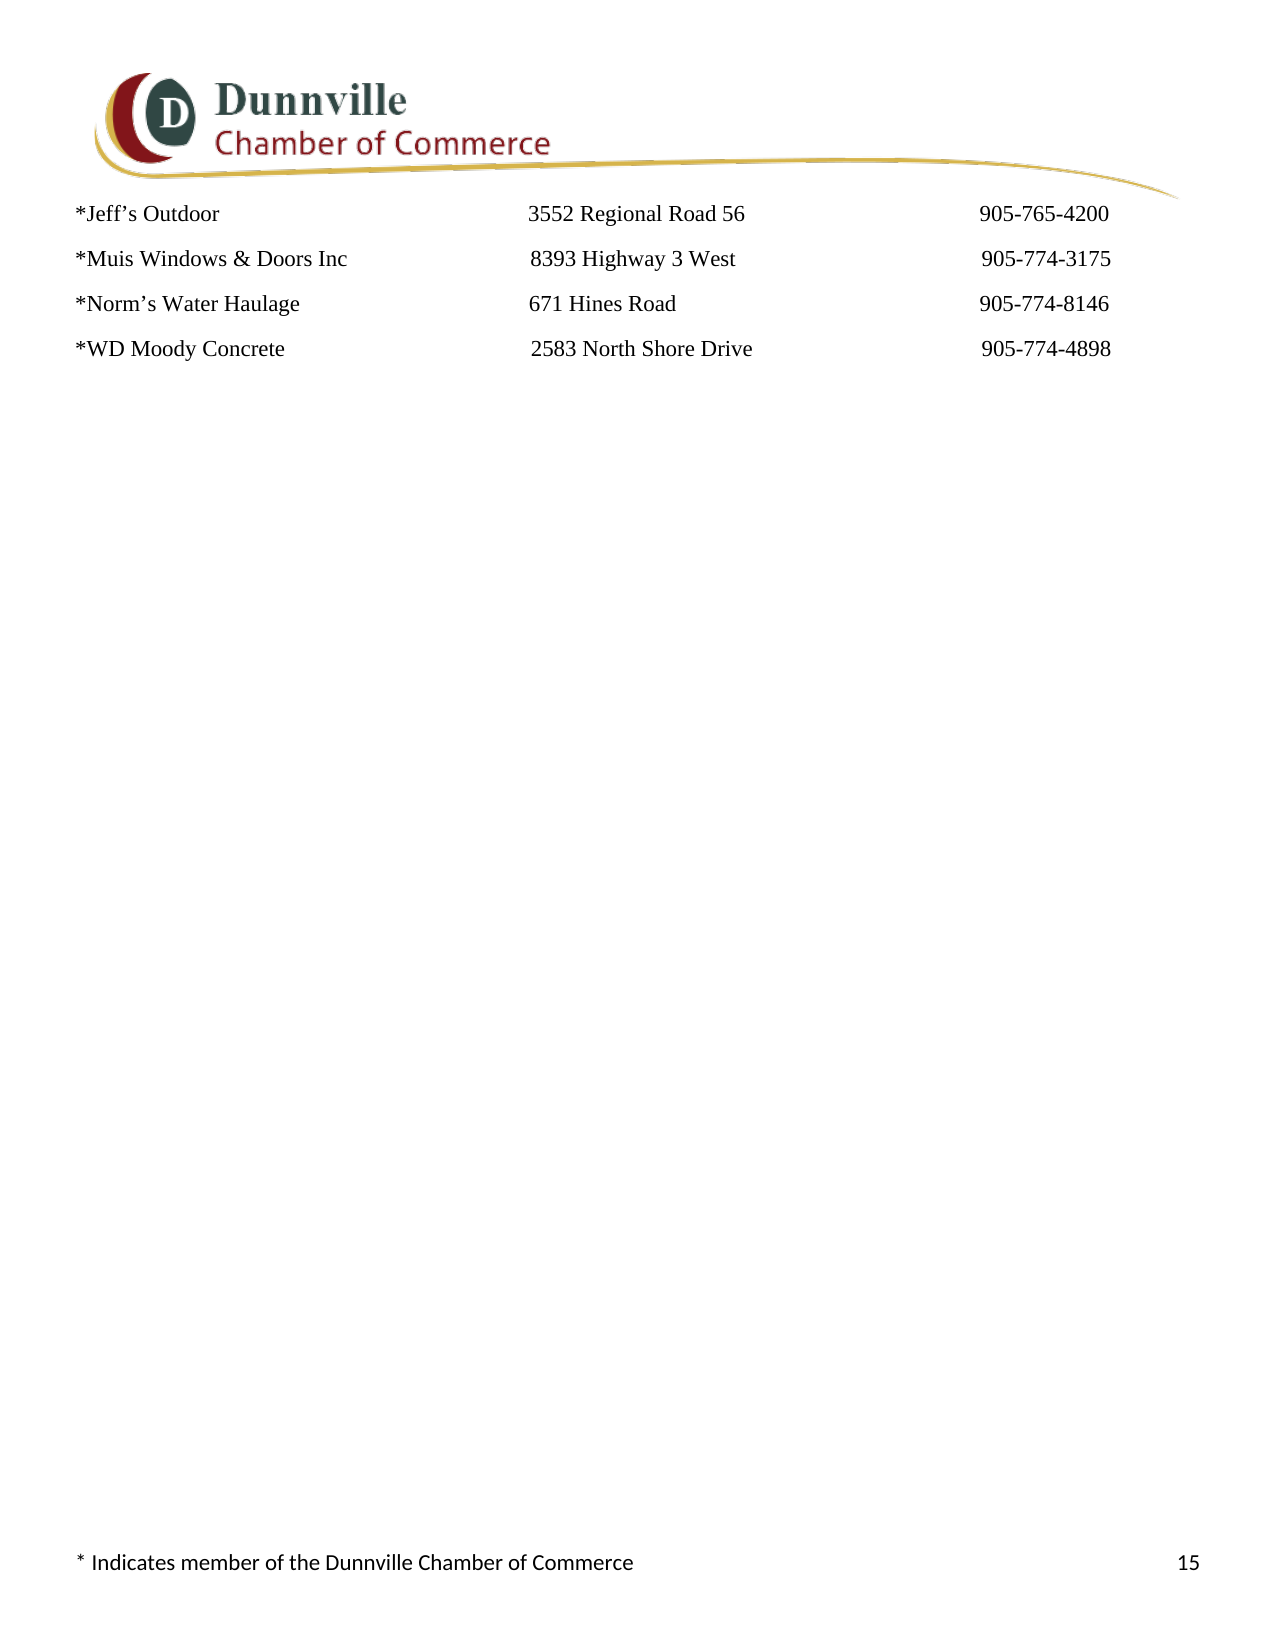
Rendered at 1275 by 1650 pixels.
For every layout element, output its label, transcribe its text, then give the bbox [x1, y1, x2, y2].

text *WD Moody Concrete 2583 North Shore Drive 905-774-4898 [75, 335, 1200, 361]
text *Jeff’s Outdoor 3552 Regional Road 56 905-765-4200 [75, 200, 1200, 226]
picture [94, 73, 1181, 200]
text *Muis Windows & Doors Inc 8393 Highway 3 West 905-774-3175 [75, 245, 1200, 271]
text *Norm’s Water Haulage 671 Hines Road 905-774-8146 [75, 290, 1200, 316]
